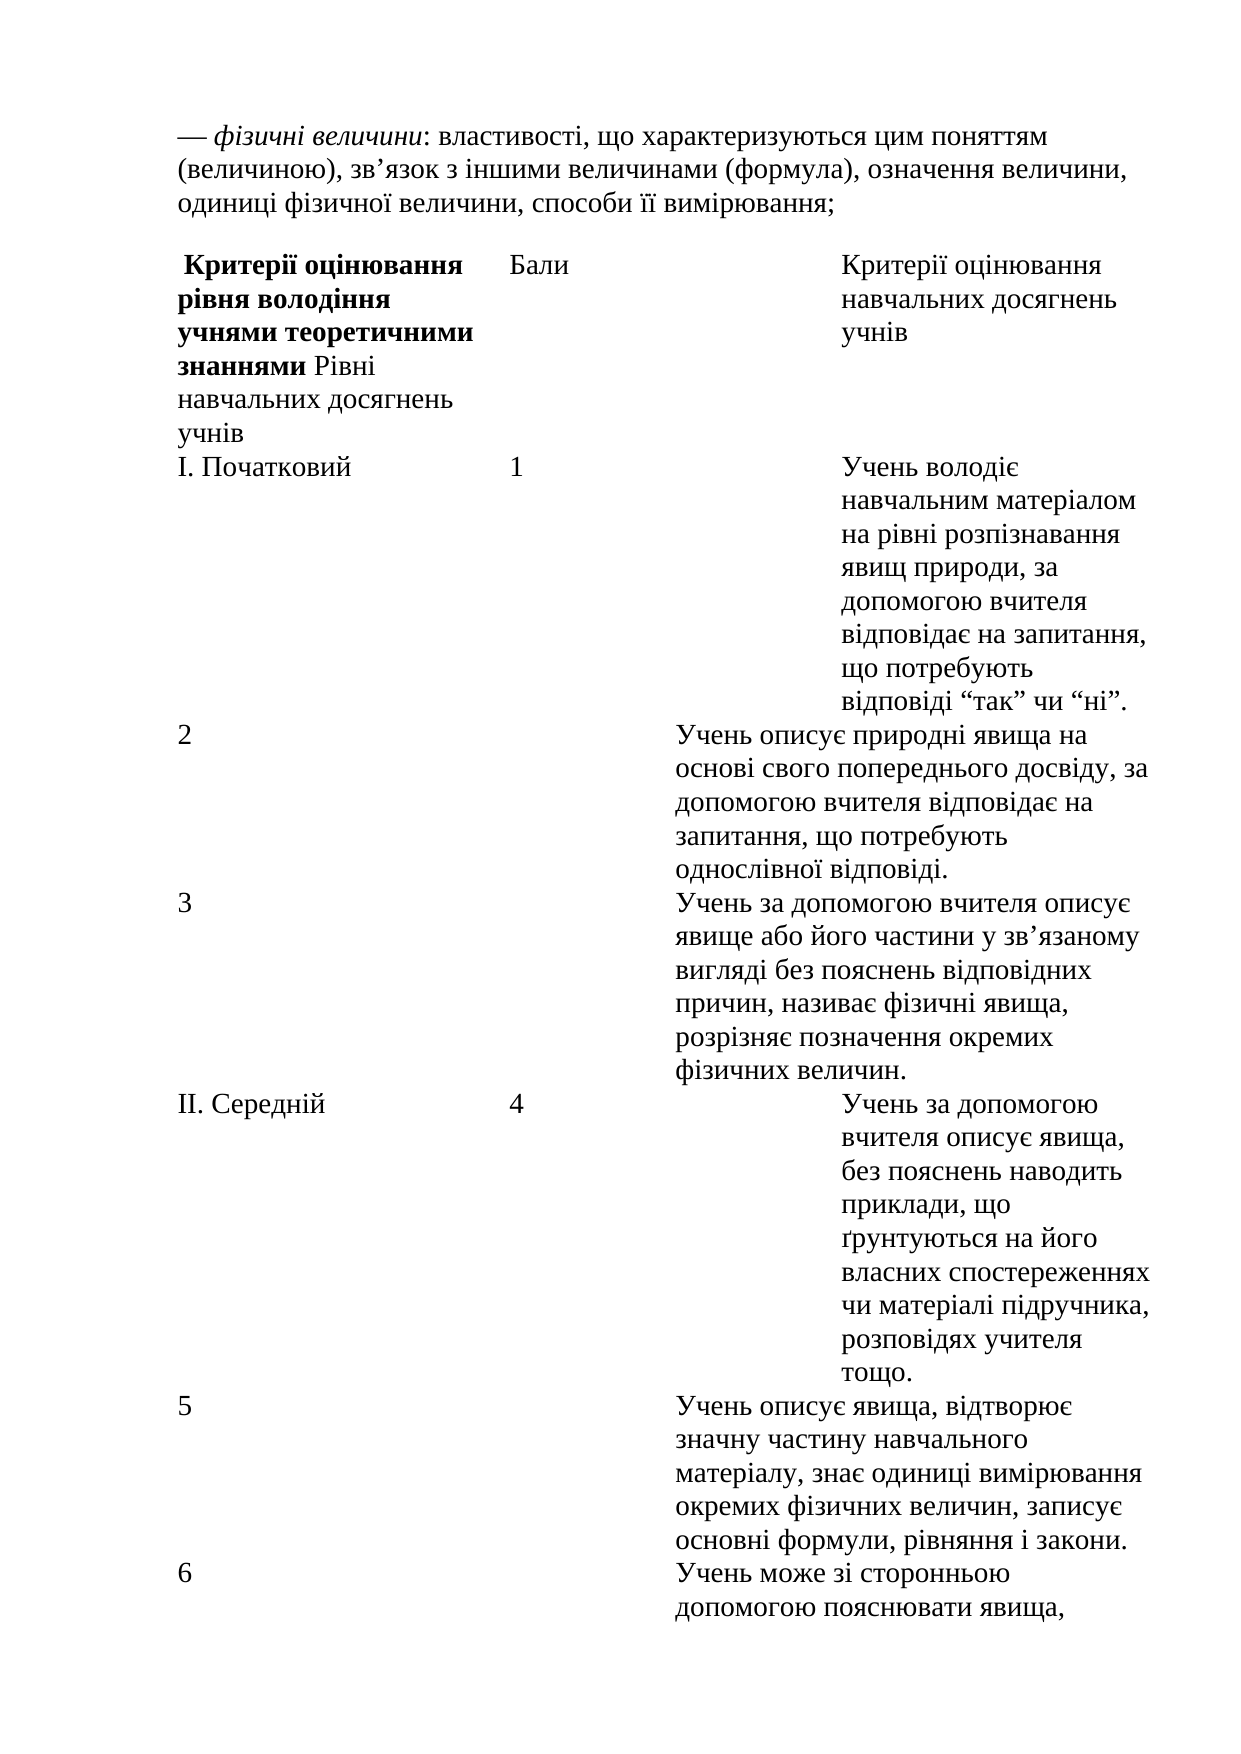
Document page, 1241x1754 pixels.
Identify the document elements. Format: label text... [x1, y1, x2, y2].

table_cell Учень володiє навчальним матерiалом на рiвнi розпiзнавання явищ природи, за допомогою вчителя вiдповiдає на запитання, що потребують вiдповiдi “так” чи “нi”. [830, 449, 1162, 717]
table_cell 2 [166, 717, 664, 885]
table_cell 6 [166, 1556, 664, 1623]
table_header Бали [498, 248, 830, 449]
table_header Критерiї оцiнювання навчальних досягнень учнiв [830, 248, 1162, 449]
table_cell ІІ. Середнiй [166, 1086, 498, 1388]
text — фiзичнi величини: властивостi, що характеризуються цим поняттям (величиною), зв’язок з iншими величинами (формула), означення величини, одиницi фiзичної величини, способи її вимiрювання; [177, 118, 1152, 219]
table_cell Учень описує природнi явища на основi свого попереднього досвiду, за допомогою вчителя вiдповiдає на запитання, що потребують однослiвної вiдповiдi. [664, 717, 1162, 885]
table_cell 3 [166, 885, 664, 1086]
table_cell 1 [498, 449, 830, 717]
table_cell І. Початковий [166, 449, 498, 717]
table_header Критерiї оцiнювання рівня володіння учнями теоретичними знаннями Рiвнi навчальних досягнень учнів [166, 248, 498, 449]
table_cell Учень за допомогою вчителя описує явище або його частини у зв’язаному виглядi без пояснень вiдповiдних причин, називає фiзичнi явища, розрiзняє позначення окремих фiзичних величин. [664, 885, 1162, 1086]
table_cell Учень описує явища, вiдтворює значну частину навчального матерiалу, знає одиницi вимiрювання окремих фiзичних величин, записує основнi формули, рiвняння i закони. [664, 1388, 1162, 1556]
table_cell 4 [498, 1086, 830, 1388]
table_cell 5 [166, 1388, 664, 1556]
table_cell Учень за допомогою вчителя описує явища, без пояснень наводить приклади, що ґрунтуються на його власних спостереженнях чи матерiалi пiдручника, розповiдях учителя тощо. [830, 1086, 1162, 1388]
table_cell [664, 1556, 1162, 1623]
